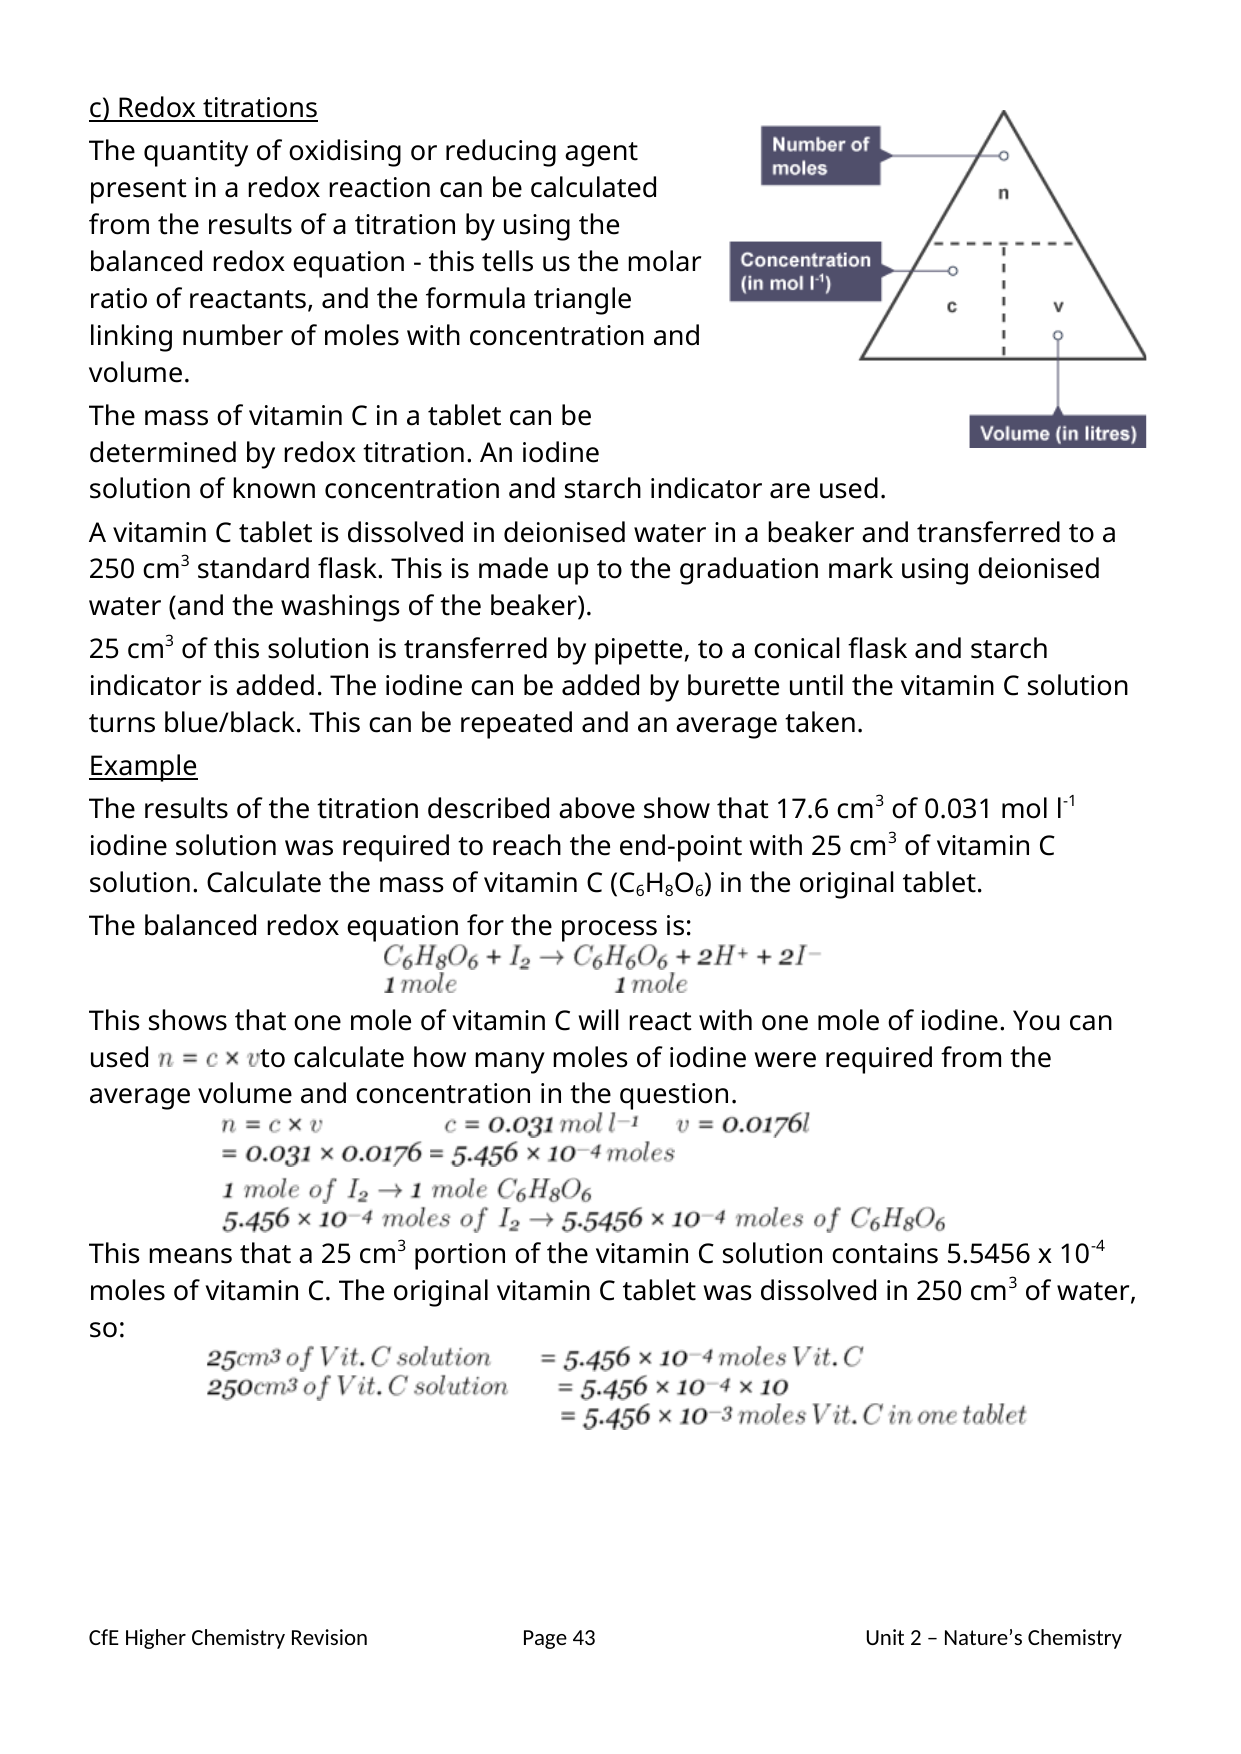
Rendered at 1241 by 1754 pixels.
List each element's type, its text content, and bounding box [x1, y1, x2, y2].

picture [206, 1345, 865, 1372]
text The balanced redox equation for the process is: [89, 907, 1137, 944]
picture [206, 1374, 790, 1401]
subtitle Example [89, 747, 1137, 784]
text The quantity of oxidising or reducing agent present in a redox reaction can be calculated from the results of a titration by using the balanced redox equation - this tells us the molar ratio of reactants, and the formula triangle linking number of moles with concentration and volume. [89, 132, 728, 390]
picture [157, 1050, 260, 1067]
picture [561, 1403, 1029, 1430]
text This shows that one mole of vitamin C will react with one mole of iodine. You can used to calculate how many moles of iodine were required from the average volume and concentration in the question. [89, 1001, 1137, 1112]
picture [221, 1177, 593, 1204]
text 25 cm3 of this solution is transferred by pipette, to a conical flask and starch indicator is added. The iodine can be added by burette until the vitamin C solution turns blue/black. This can be repeated and an average taken. [89, 630, 1137, 741]
picture [383, 943, 822, 970]
subtitle c) Redox titrations [89, 89, 1137, 126]
picture [221, 1111, 811, 1138]
picture [430, 1140, 675, 1167]
text The results of the titration described above show that 17.6 cm3 of 0.031 mol l-1 iodine solution was required to reach the end-point with 25 cm3 of vitamin C solution. Calculate the mass of vitamin C (C6H8O6) in the original tablet. [89, 790, 1137, 901]
picture [728, 110, 1147, 448]
text The mass of vitamin C in a tablet can be determined by redox titration. An iodine solution of known concentration and starch indicator are used. [89, 396, 1137, 507]
text This means that a 25 cm3 portion of the vitamin C solution contains 5.5456 x 10-4 moles of vitamin C. The original vitamin C tablet was dissolved in 250 cm3 of water, so: [89, 1235, 1137, 1346]
picture [221, 1206, 946, 1233]
picture [221, 1140, 423, 1167]
picture [383, 972, 688, 993]
text A vitamin C tablet is dissolved in deionised water in a beaker and transferred to a 250 cm3 standard flask. This is made up to the graduation mark using deionised water (and the washings of the beaker). [89, 513, 1137, 624]
